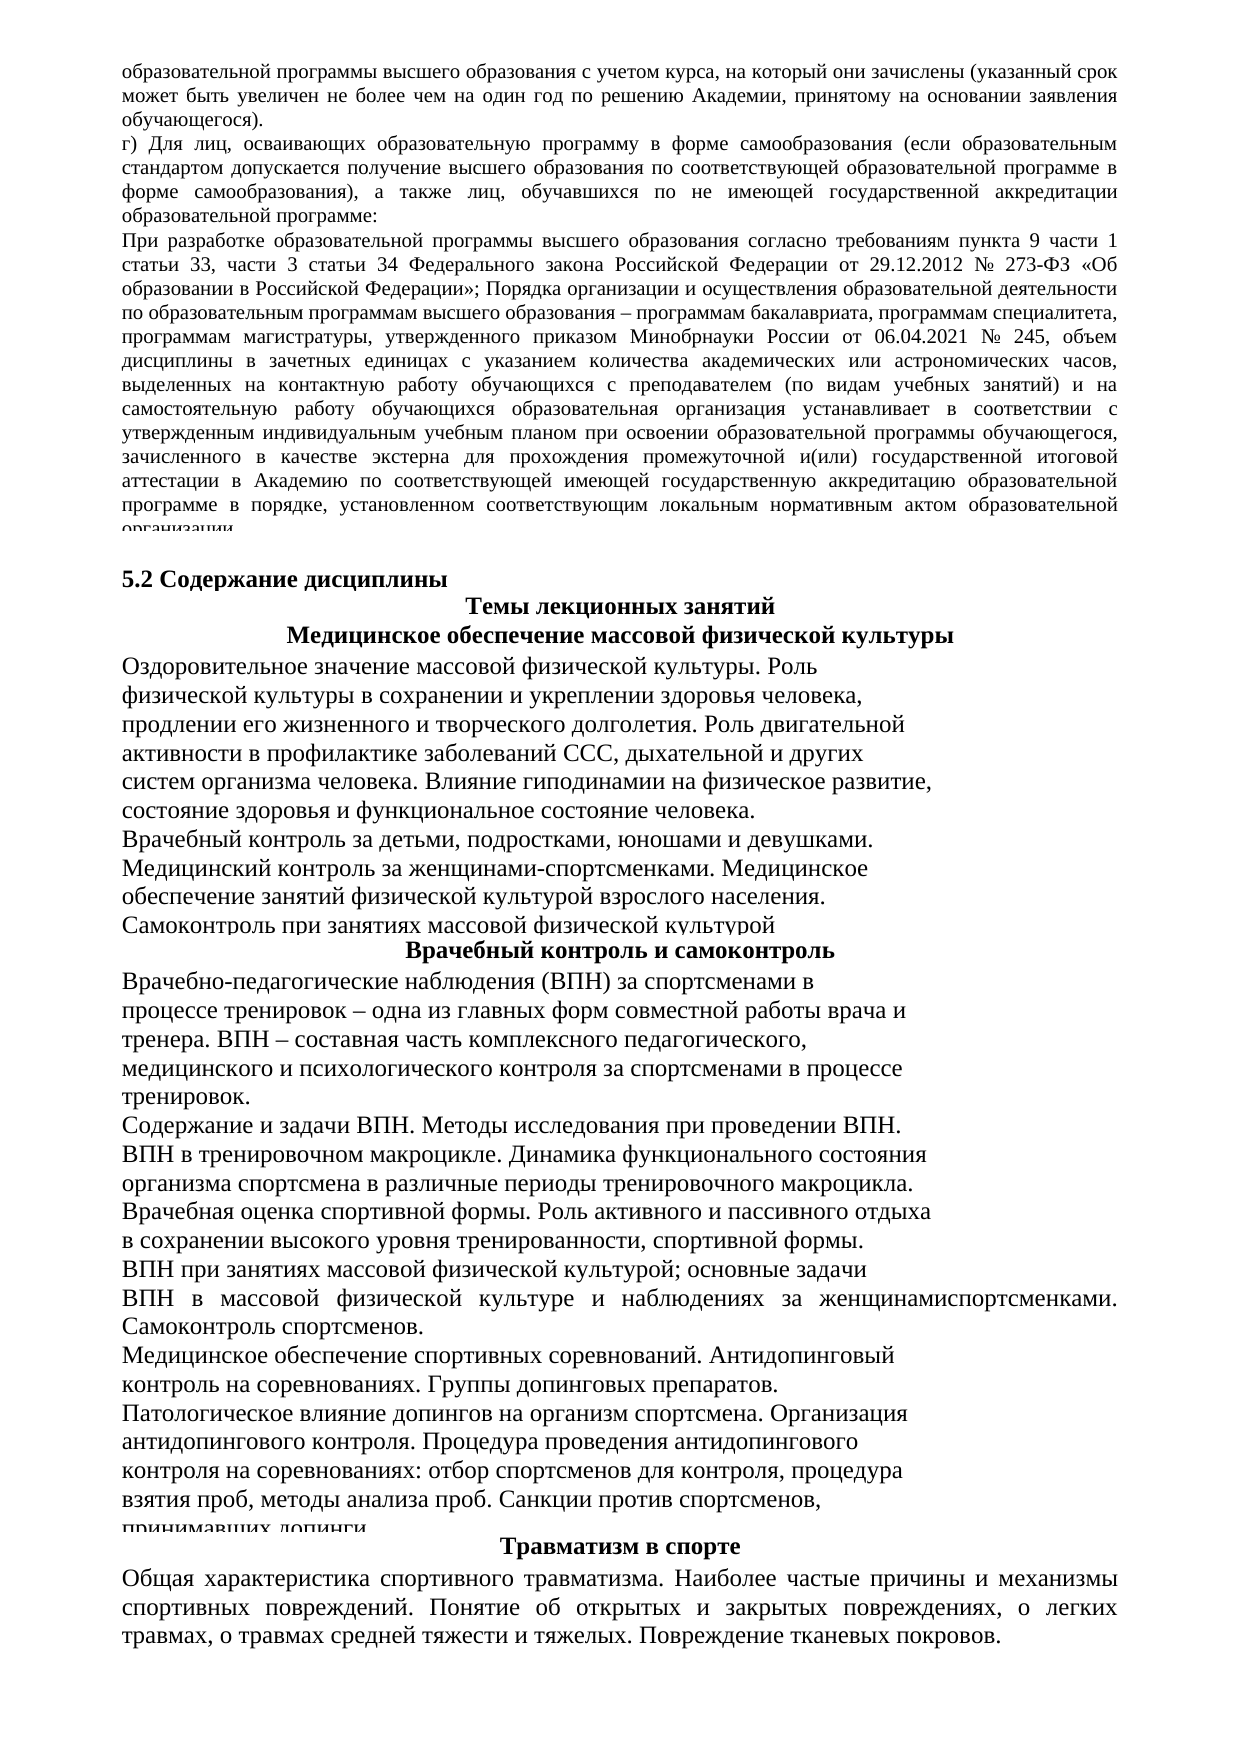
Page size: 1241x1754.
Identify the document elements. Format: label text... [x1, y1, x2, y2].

table_header образовательной программы высшего образования с учетом курса, на который они зачислены (указанный срок может быть увеличен не более чем на один год по решению Академии, принятому на основании заявления обучающегося). г) Для лиц, осваивающих образовательную программу в форме самообразования (если образовательным стандартом допускается получение высшего образования по соответствующей образовательной программе в форме самообразования), а также лиц, обучавшихся по не имеющей государственной аккредитации образовательной программе: При разработке образовательной программы высшего образования согласно требованиям пункта 9 части 1 статьи 33, части 3 статьи 34 Федерального закона Российской Федерации от 29.12.2012 № 273-ФЗ «Об образовании в Российской Федерации»; Порядка организации и осуществления образовательной деятельности по образовательным программам высшего образования – программам бакалавриата, программам специалитета, программам магистратуры, утвержденного приказом Минобрнауки России от 06.04.2021 № 245, объем дисциплины в зачетных единицах с указанием количества академических или астрономических часов, выделенных на контактную работу обучающихся с преподавателем (по видам учебных занятий) и на самостоятельную работу обучающихся образовательная организация устанавливает в соответствии с утвержденным индивидуальным учебным планом при освоении образовательной программы обучающегося, зачисленного в качестве экстерна для прохождения промежуточной и(или) государственной итоговой аттестации в Академию по соответствующей имеющей государственную аккредитацию образовательной программе в порядке, установленном соответствующим локальным нормативным актом образовательной организации. [118, 59, 1122, 530]
table_cell 5.2 Содержание дисциплины [118, 530, 1122, 591]
table_cell Общая характеристика спортивного травматизма. Наиболее частые причины и механизмы спортивных повреждений. Понятие об открытых и закрытых повреждениях, о легких травмах, о травмах средней тяжести и тяжелых. Повреждение тканевых покровов. [118, 1563, 1122, 1662]
table_cell Медицинское обеспечение массовой физической культуры [118, 620, 1122, 651]
table_cell Врачебный контроль и самоконтроль [118, 935, 1122, 966]
table_cell Врачебно-педагогические наблюдения (ВПН) за спортсменами в процессе тренировок – одна из главных форм совместной работы врача и тренера. ВПН – составная часть комплексного педагогического, медицинского и психологического контроля за спортсменами в процессе тренировок. Содержание и задачи ВПН. Методы исследования при проведении ВПН. ВПН в тренировочном макроцикле. Динамика функционального состояния организма спортсмена в различные периоды тренировочного макроцикла. Врачебная оценка спортивной формы. Роль активного и пассивного отдыха в сохранении высокого уровня тренированности, спортивной формы. ВПН при занятиях массовой физической культурой; основные задачи ВПН в массовой физической культуре и наблюдениях за женщинамиспортсменками. Самоконтроль спортсменов. Медицинское обеспечение спортивных соревнований. Антидопинговый контроль на соревнованиях. Группы допинговых препаратов. Патологическое влияние допингов на организм спортсмена. Организация антидопингового контроля. Процедура проведения антидопингового контроля на соревнованиях: отбор спортсменов для контроля, процедура взятия проб, методы анализа проб. Санкции против спортсменов, принимавших допинги. [118, 966, 1122, 1531]
table_cell Оздоровительное значение массовой физической культуры. Роль физической культуры в сохранении и укреплении здоровья человека, продлении его жизненного и творческого долголетия. Роль двигательной активности в профилактике заболеваний ССС, дыхательной и других систем организма человека. Влияние гиподинамии на физическое развитие, состояние здоровья и функциональное состояние человека. Врачебный контроль за детьми, подростками, юношами и девушками. Медицинский контроль за женщинами-спортсменками. Медицинское обеспечение занятий физической культурой взрослого населения. Самоконтроль при занятиях массовой физической культурой [118, 651, 1122, 935]
table_cell Травматизм в спорте [118, 1531, 1122, 1563]
table_cell Темы лекционных занятий [118, 591, 1122, 620]
